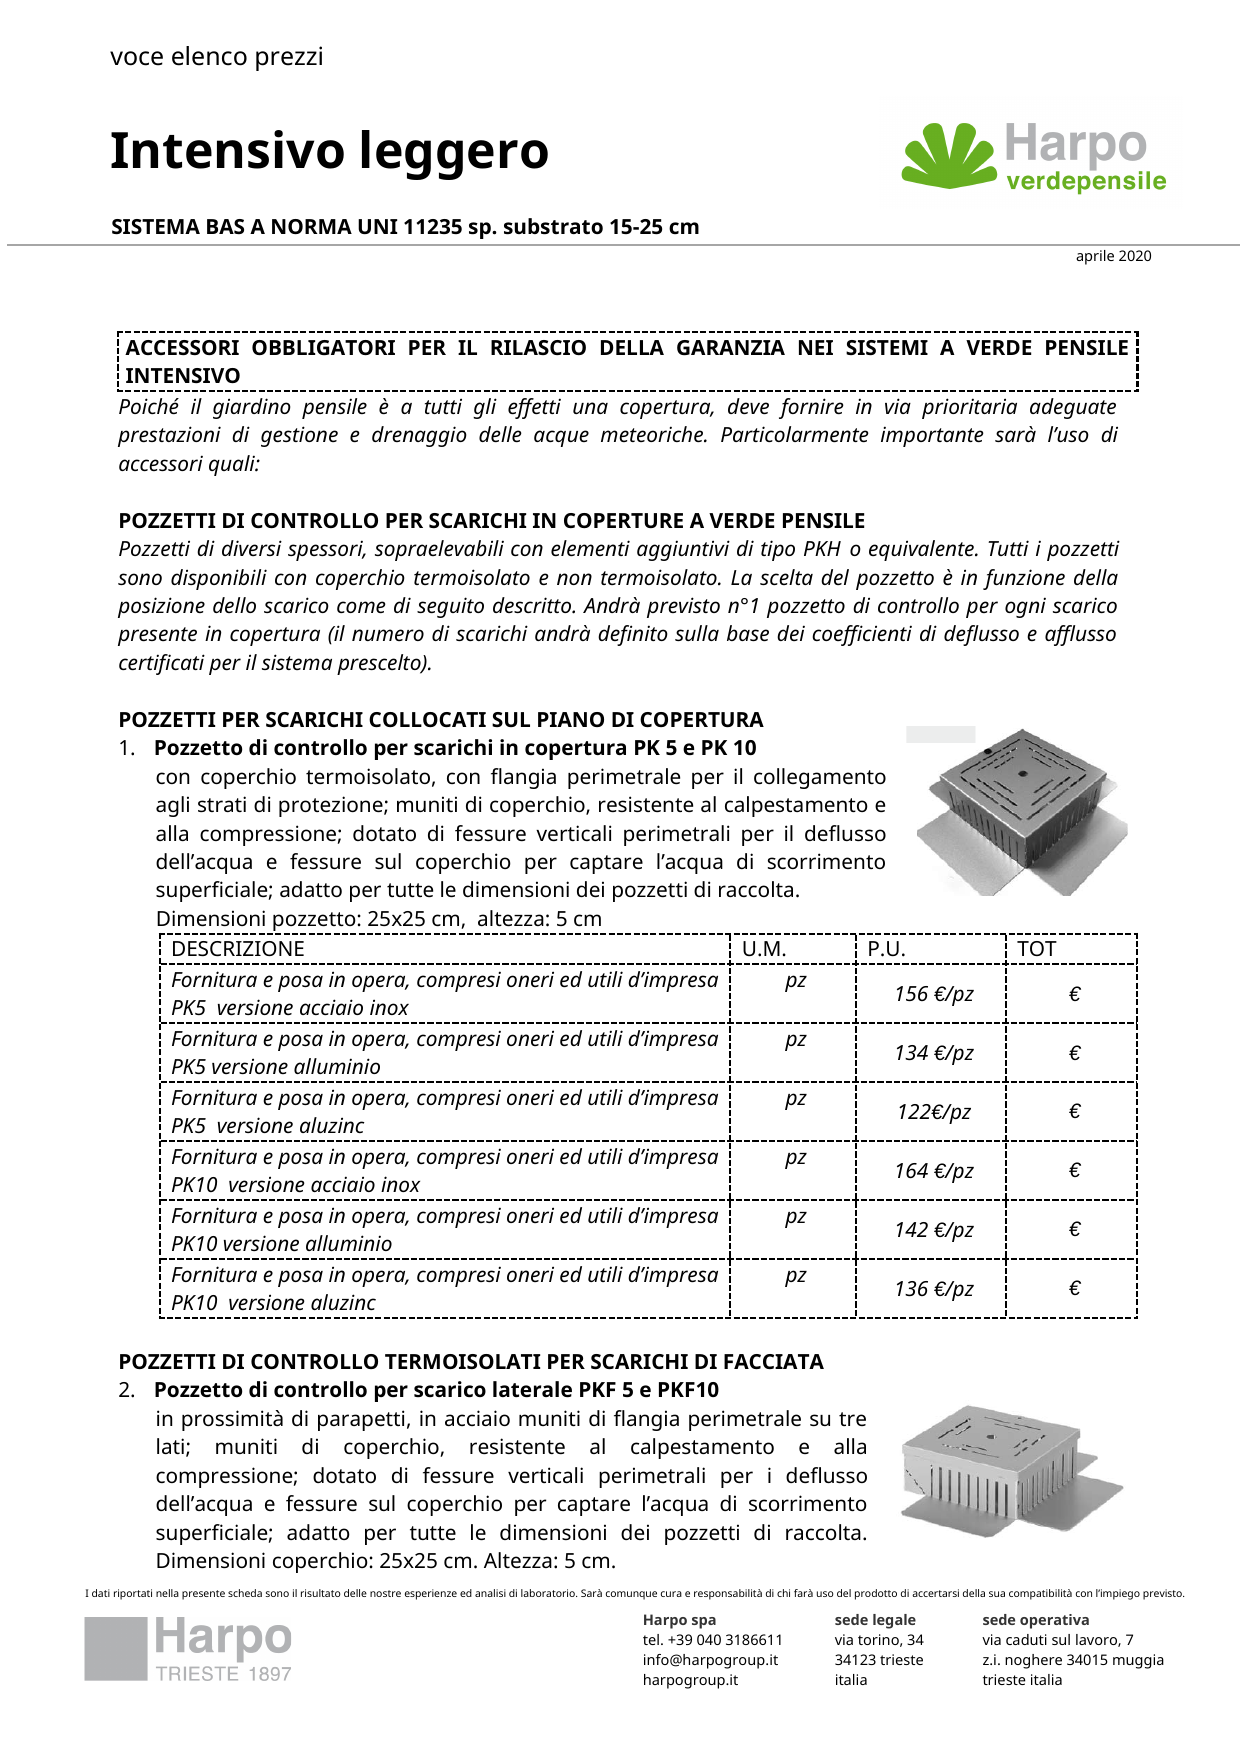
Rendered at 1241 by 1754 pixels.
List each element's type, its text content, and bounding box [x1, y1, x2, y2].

table_cell Fornitura e posa in opera, compresi oneri ed utili d’impresa PK5 versione acciaio inox [160, 963, 730, 1022]
table_cell € [1006, 1258, 1137, 1317]
table_header ACCESSORI OBBLIGATORI PER IL RILASCIO DELLA GARANZIA NEI SISTEMI A VERDE PENSILE INTENSIVO [118, 331, 1137, 390]
table_cell pz [730, 1199, 856, 1258]
text Pozzetti di diversi spessori, sopraelevabili con elementi aggiuntivi di tipo PKH o equivalente. Tutti i pozzetti sono disponibili con coperchio termoisolato e non termoisolato. La scelta del pozzetto è in funzione della posizione dello scarico come di seguito descritto. Andrà previsto n°1 pozzetto di controllo per ogni scarico presente in copertura (il numero di scarichi andrà definito sulla base dei coefficienti di deflusso e afflusso certificati per il sistema prescelto). [118, 534, 1122, 676]
table_cell pz [730, 1081, 856, 1140]
text Poiché il giardino pensile è a tutti gli effetti una copertura, deve fornire in via prioritaria adeguate prestazioni di gestione e drenaggio delle acque meteoriche. Particolarmente importante sarà l’uso di accessori quali: [118, 392, 1122, 477]
text POZZETTI PER SCARICHI COLLOCATI SUL PIANO DI COPERTURA [118, 705, 1122, 733]
table_cell Fornitura e posa in opera, compresi oneri ed utili d’impresa PK5 versione alluminio [160, 1022, 730, 1081]
table_header U.M. [730, 933, 856, 963]
table_cell € [1006, 1140, 1137, 1199]
table_header DESCRIZIONE [160, 933, 730, 963]
table_cell € [1006, 1081, 1137, 1140]
list Pozzetto di controllo per scarichi in copertura PK 5 e PK 10 [118, 733, 906, 762]
table_cell 134 €/pz [856, 1022, 1006, 1081]
table_cell pz [730, 1022, 856, 1081]
table_cell Fornitura e posa in opera, compresi oneri ed utili d’impresa PK10 versione acciaio inox [160, 1140, 730, 1199]
text POZZETTI DI CONTROLLO PER SCARICHI IN COPERTURE A VERDE PENSILE [118, 506, 1122, 534]
table_cell 142 €/pz [856, 1199, 1006, 1258]
table_cell Fornitura e posa in opera, compresi oneri ed utili d’impresa PK5 versione aluzinc [160, 1081, 730, 1140]
text con coperchio termoisolato, con flangia perimetrale per il collegamento agli strati di protezione; muniti di coperchio, resistente al calpestamento e alla compressione; dotato di fessure verticali perimetrali per il deflusso dell’acqua e fessure sul coperchio per captare l’acqua di scorrimento superficiale; adatto per tutte le dimensioni dei pozzetti di raccolta. [155, 762, 1122, 904]
table_cell 156 €/pz [856, 963, 1006, 1022]
table_cell € [1006, 1199, 1137, 1258]
table_cell 136 €/pz [856, 1258, 1006, 1317]
table_cell 164 €/pz [856, 1140, 1006, 1199]
table_header TOT [1006, 933, 1137, 963]
text POZZETTI DI CONTROLLO TERMOISOLATI PER SCARICHI DI FACCIATA [118, 1347, 1122, 1376]
table_cell pz [730, 1258, 856, 1317]
table_cell € [1006, 1022, 1137, 1081]
table_header P.U. [856, 933, 1006, 963]
table_cell pz [730, 1140, 856, 1199]
text in prossimità di parapetti, in acciaio muniti di flangia perimetrale su tre lati; muniti di coperchio, resistente al calpestamento e alla compressione; dotato di fessure verticali perimetrali per i deflusso dell’acqua e fessure sul coperchio per captare l’acqua di scorrimento superficiale; adatto per tutte le dimensioni dei pozzetti di raccolta. Dimensioni coperchio: 25x25 cm. Altezza: 5 cm. [155, 1404, 1122, 1575]
table_cell 122€/pz [856, 1081, 1006, 1140]
picture [84, 1617, 292, 1681]
table_cell pz [730, 963, 856, 1022]
list Pozzetto di controllo per scarico laterale PKF 5 e PKF10 [118, 1376, 1122, 1404]
text Dimensioni pozzetto: 25x25 cm, altezza: 5 cm [156, 904, 1122, 932]
picture [878, 96, 1184, 209]
table_cell € [1006, 963, 1137, 1022]
table_cell Fornitura e posa in opera, compresi oneri ed utili d’impresa PK10 versione alluminio [160, 1199, 730, 1258]
table_cell Fornitura e posa in opera, compresi oneri ed utili d’impresa PK10 versione aluzinc [160, 1258, 730, 1317]
